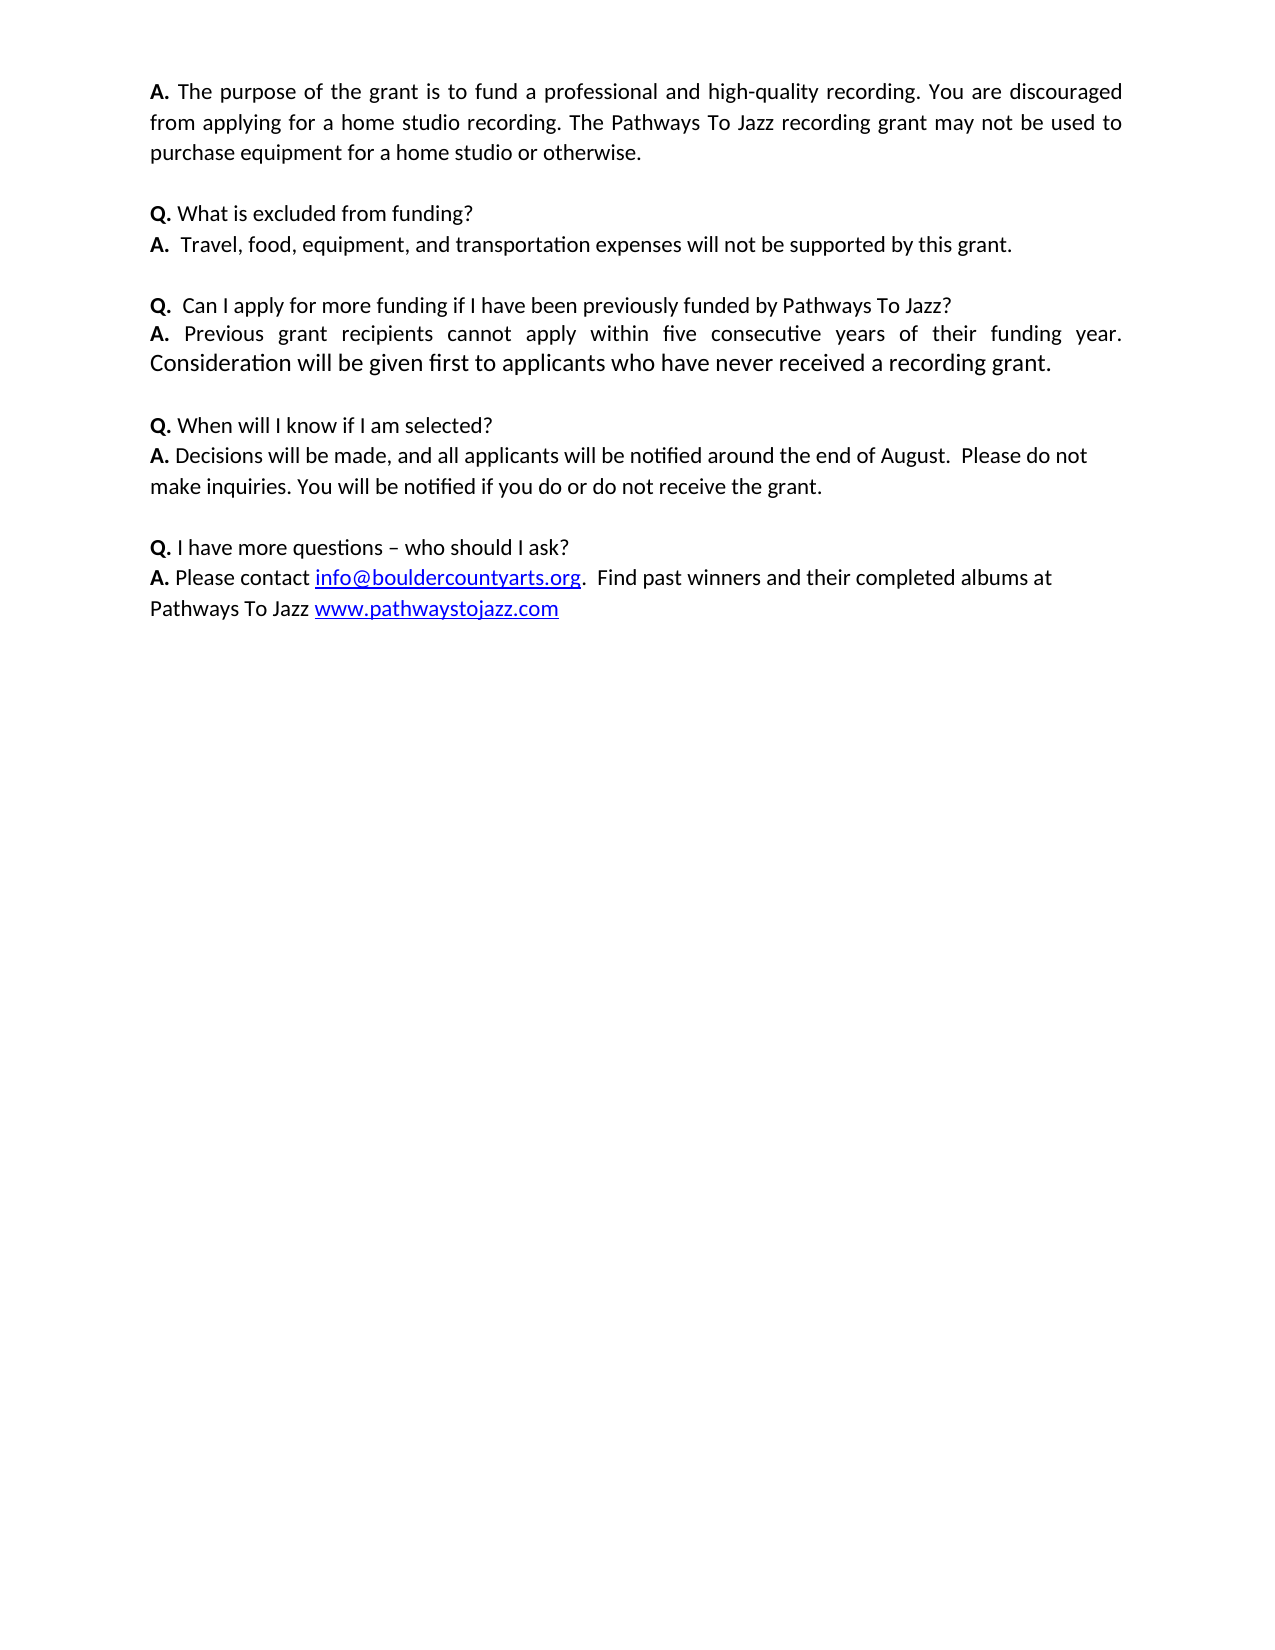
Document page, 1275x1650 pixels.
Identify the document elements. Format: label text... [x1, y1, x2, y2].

text Q. What is excluded from funding? [150, 197, 1125, 228]
text A. Previous grant recipients cannot apply within five consecutive years of their funding year. Consideration will be given first to applicants who have never received a recording grant. [150, 319, 1125, 378]
text Q. When will I know if I am selected? [150, 408, 1125, 439]
text A. The purpose of the grant is to fund a professional and high-quality recording. You are discouraged from applying for a home studio recording. The Pathways To Jazz recording grant may not be used to purchase equipment for a home studio or otherwise. [150, 75, 1125, 167]
text Q. Can I apply for more funding if I have been previously funded by Pathways To Jazz? [150, 289, 1125, 319]
text A. Decisions will be made, and all applicants will be notified around the end of August. Please do not make inquiries. You will be notified if you do or do not receive the grant. [150, 439, 1125, 500]
text Q. I have more questions – who should I ask? [150, 530, 1125, 561]
text A. Please contact info@bouldercountyarts.org. Find past winners and their completed albums at Pathways To Jazz www.pathwaystojazz.com [150, 561, 1125, 622]
text A. Travel, food, equipment, and transportation expenses will not be supported by this grant. [150, 228, 1125, 258]
